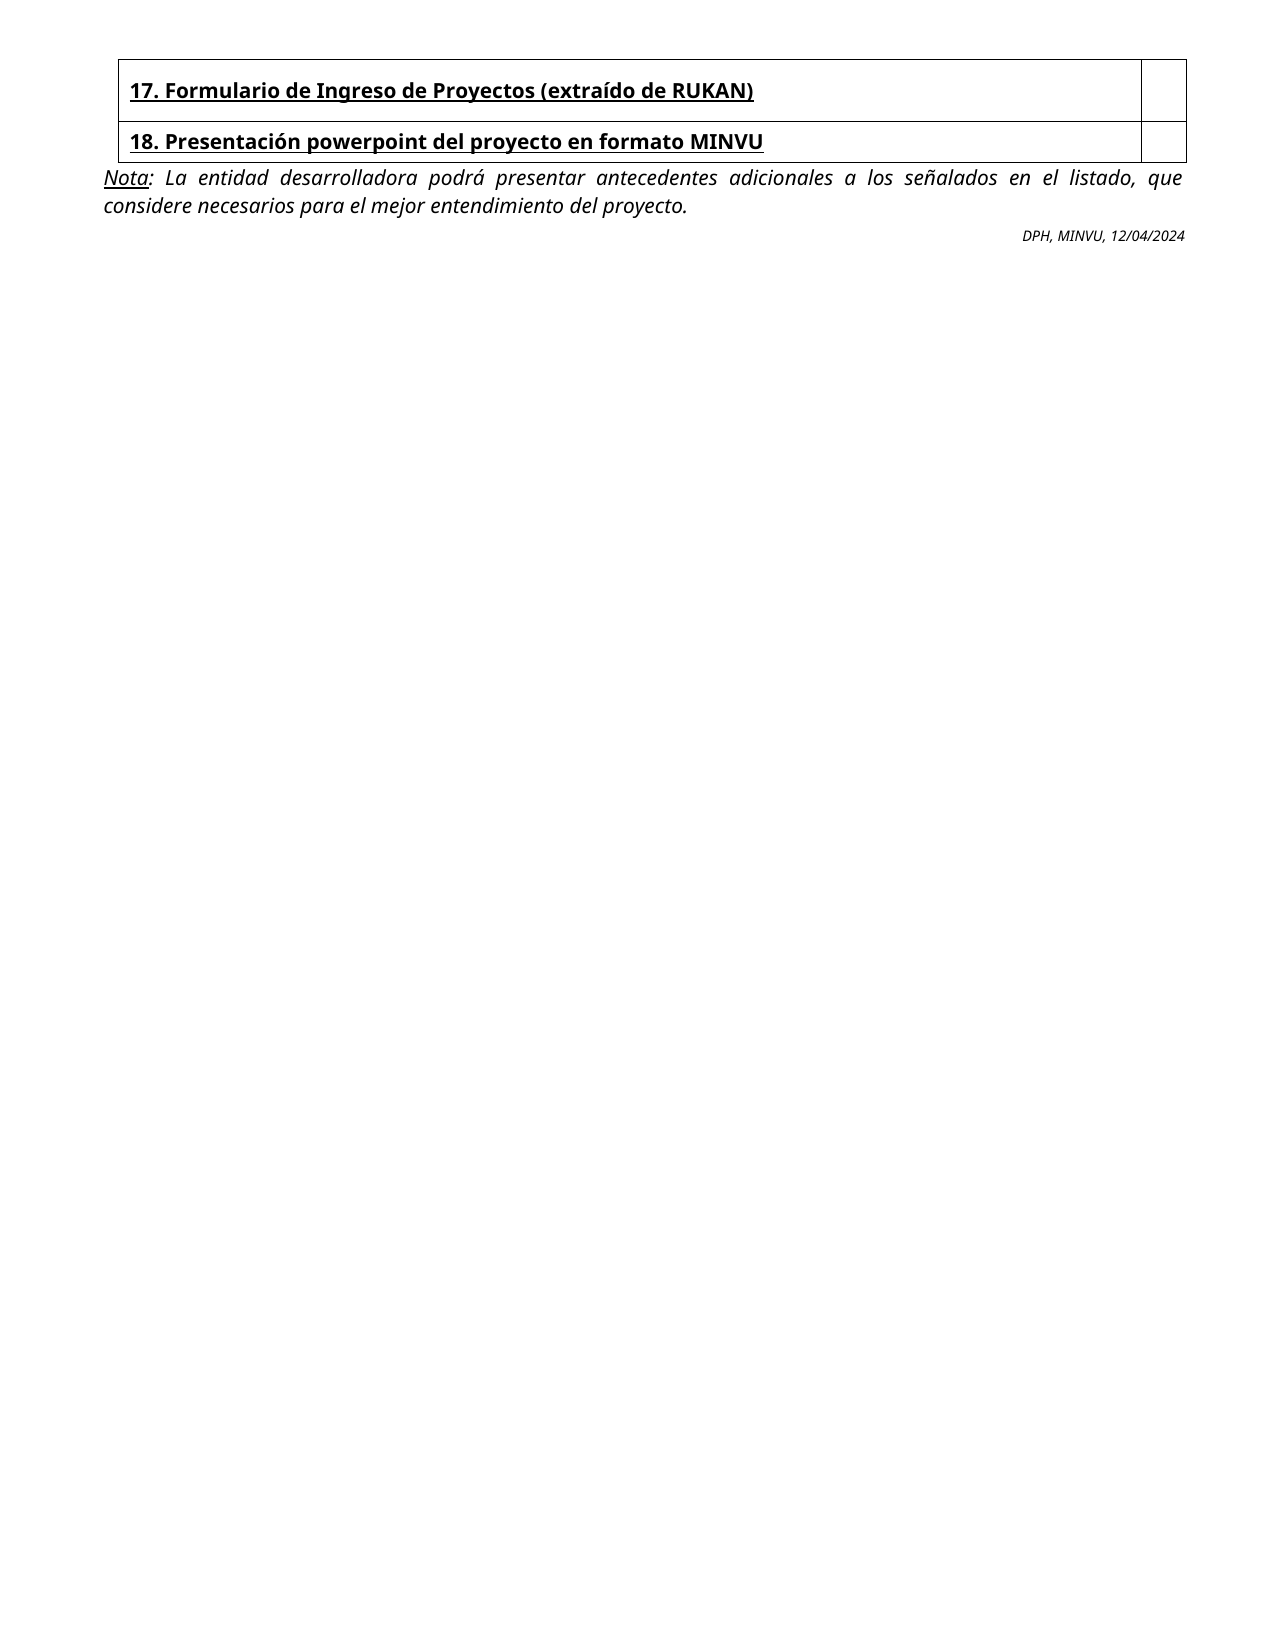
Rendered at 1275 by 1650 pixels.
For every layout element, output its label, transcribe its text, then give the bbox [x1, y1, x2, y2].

table_cell [1142, 122, 1186, 162]
table_cell 17. Formulario de Ingreso de Proyectos (extraído de RUKAN) [119, 60, 1141, 121]
table_cell [1142, 60, 1186, 121]
table_cell 18. Presentación powerpoint del proyecto en formato MINVU [119, 122, 1141, 162]
text Nota: La entidad desarrolladora podrá presentar antecedentes adicionales a los señalados en el listado, que considere necesarios para el mejor entendimiento del proyecto. [103, 163, 1186, 220]
text DPH, MINVU, 12/04/2024 [118, 226, 1186, 246]
